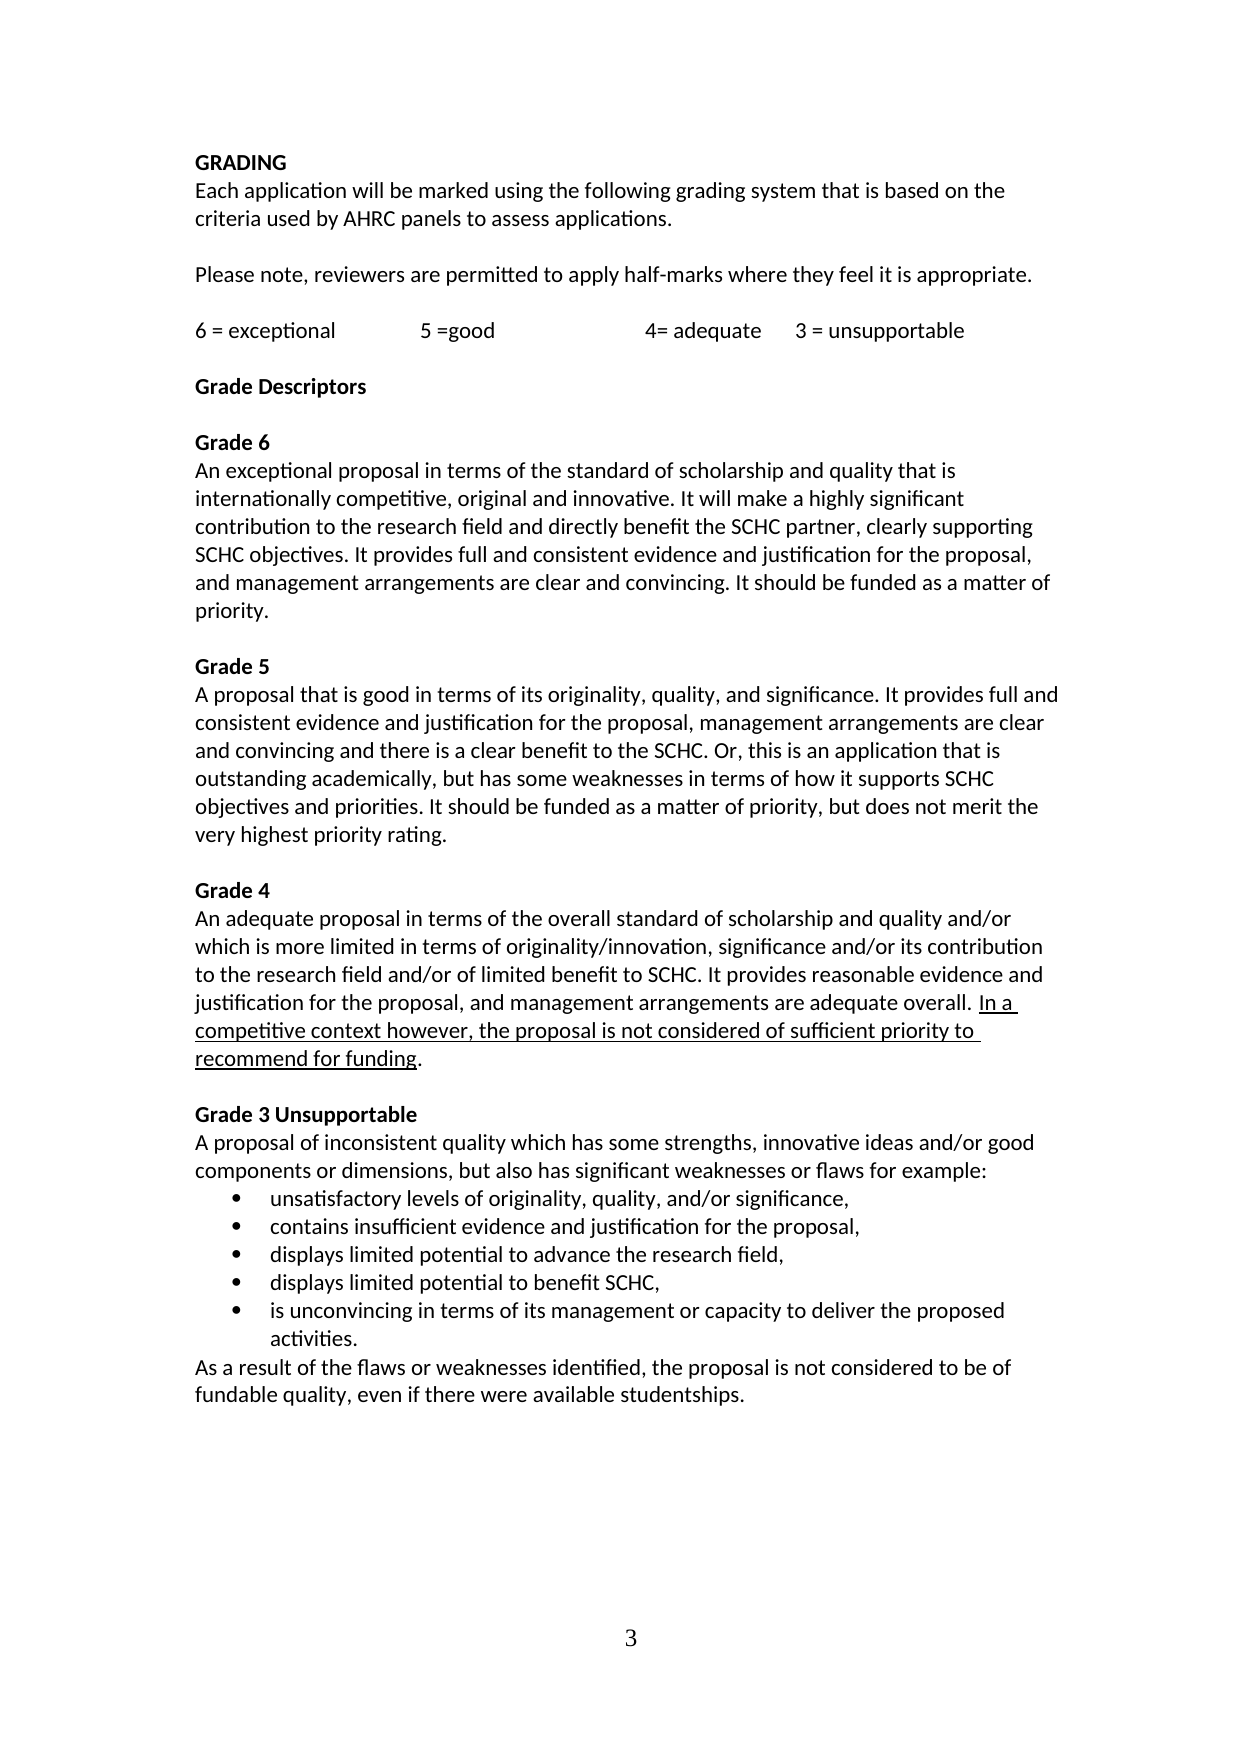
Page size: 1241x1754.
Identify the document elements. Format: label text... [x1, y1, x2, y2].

text An exceptional proposal in terms of the standard of scholarship and quality that is internationally competitive, original and innovative. It will make a highly significant contribution to the research field and directly benefit the SCHC partner, clearly supporting SCHC objectives. It provides full and consistent evidence and justification for the proposal, and management arrangements are clear and convincing. It should be funded as a matter of priority. [195, 456, 1067, 624]
text A proposal that is good in terms of its originality, quality, and significance. It provides full and consistent evidence and justification for the proposal, management arrangements are clear and convincing and there is a clear benefit to the SCHC. Or, this is an application that is outstanding academically, but has some weaknesses in terms of how it supports SCHC objectives and priorities. It should be funded as a matter of priority, but does not merit the very highest priority rating. [195, 680, 1067, 848]
text A proposal of inconsistent quality which has some strengths, innovative ideas and/or good components or dimensions, but also has significant weaknesses or flaws for example: [195, 1128, 1067, 1184]
text 6 = exceptional 5 =good 4= adequate 3 = unsupportable [195, 316, 1067, 344]
text Grade 5 [195, 652, 1067, 680]
text GRADING [195, 148, 1067, 176]
list unsatisfactory levels of originality, quality, and/or significance, [232, 1184, 1067, 1212]
text Each application will be marked using the following grading system that is based on the criteria used by AHRC panels to assess applications. [195, 176, 1067, 232]
text As a result of the flaws or weaknesses identified, the proposal is not considered to be of fundable quality, even if there were available studentships. [195, 1353, 1067, 1409]
text Grade Descriptors [195, 372, 1067, 400]
text Please note, reviewers are permitted to apply half-marks where they feel it is appropriate. [195, 260, 1067, 288]
text Grade 6 [195, 428, 1067, 456]
text An adequate proposal in terms of the overall standard of scholarship and quality and/or which is more limited in terms of originality/innovation, significance and/or its contribution to the research field and/or of limited benefit to SCHC. It provides reasonable evidence and justification for the proposal, and management arrangements are adequate overall. In a competitive context however, the proposal is not considered of sufficient priority to recommend for funding. [195, 904, 1067, 1072]
text Grade 4 [195, 876, 1067, 904]
list contains insufficient evidence and justification for the proposal, [232, 1212, 1067, 1241]
list displays limited potential to benefit SCHC, [232, 1268, 1067, 1297]
text Grade 3 Unsupportable [195, 1100, 1067, 1128]
list is unconvincing in terms of its management or capacity to deliver the proposed activities. [232, 1297, 1067, 1353]
list displays limited potential to advance the research field, [232, 1241, 1067, 1268]
